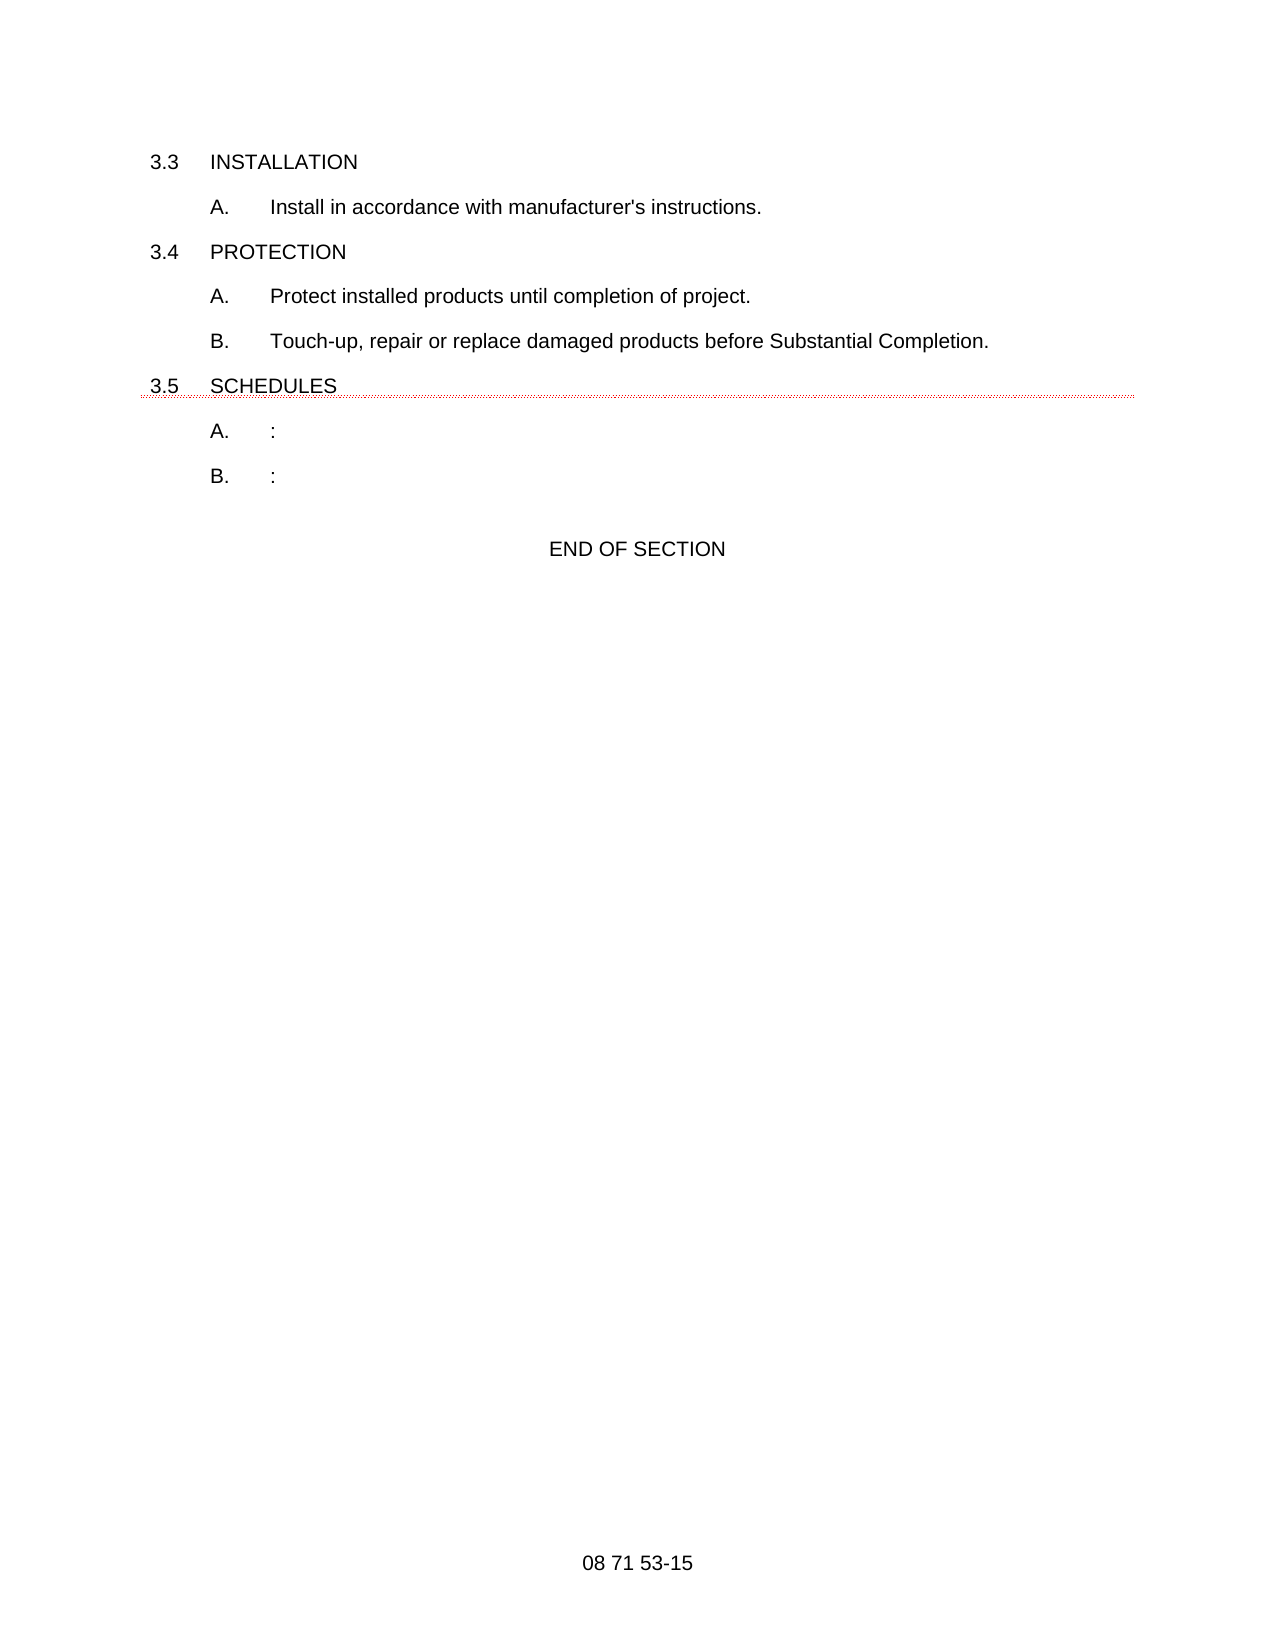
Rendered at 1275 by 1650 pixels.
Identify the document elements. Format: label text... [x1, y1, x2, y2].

list INSTALLATION [150, 150, 1125, 174]
list : [210, 419, 1125, 443]
list : [210, 463, 1125, 487]
list PROTECTION [150, 239, 1125, 263]
text END OF SECTION [150, 536, 1125, 560]
list Protect installed products until completion of project. [210, 284, 1125, 308]
list Touch-up, repair or replace damaged products before Substantial Completion. [210, 329, 1125, 353]
list SCHEDULES [150, 374, 1125, 398]
list Install in accordance with manufacturer's instructions. [210, 195, 1125, 219]
